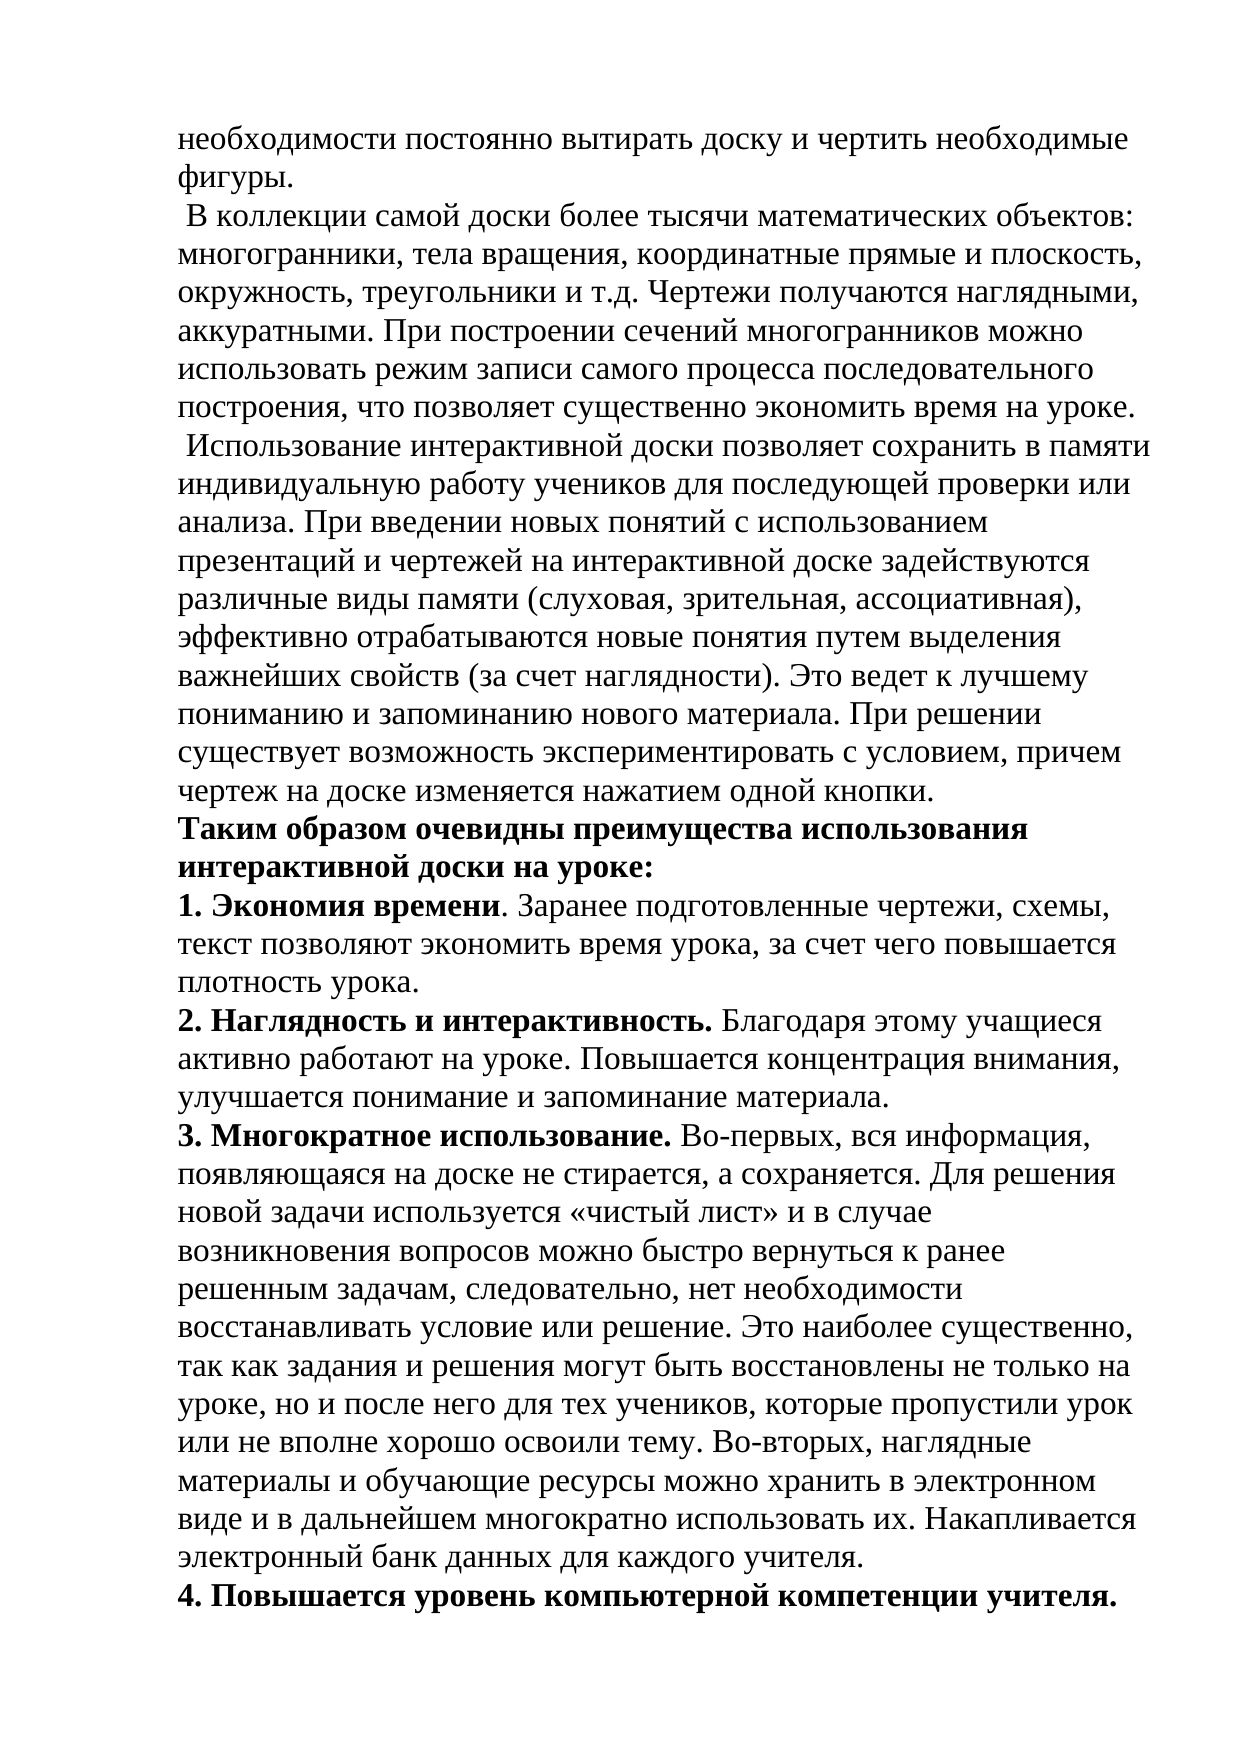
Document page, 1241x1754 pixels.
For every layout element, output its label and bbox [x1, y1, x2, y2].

text [177, 118, 1152, 1613]
